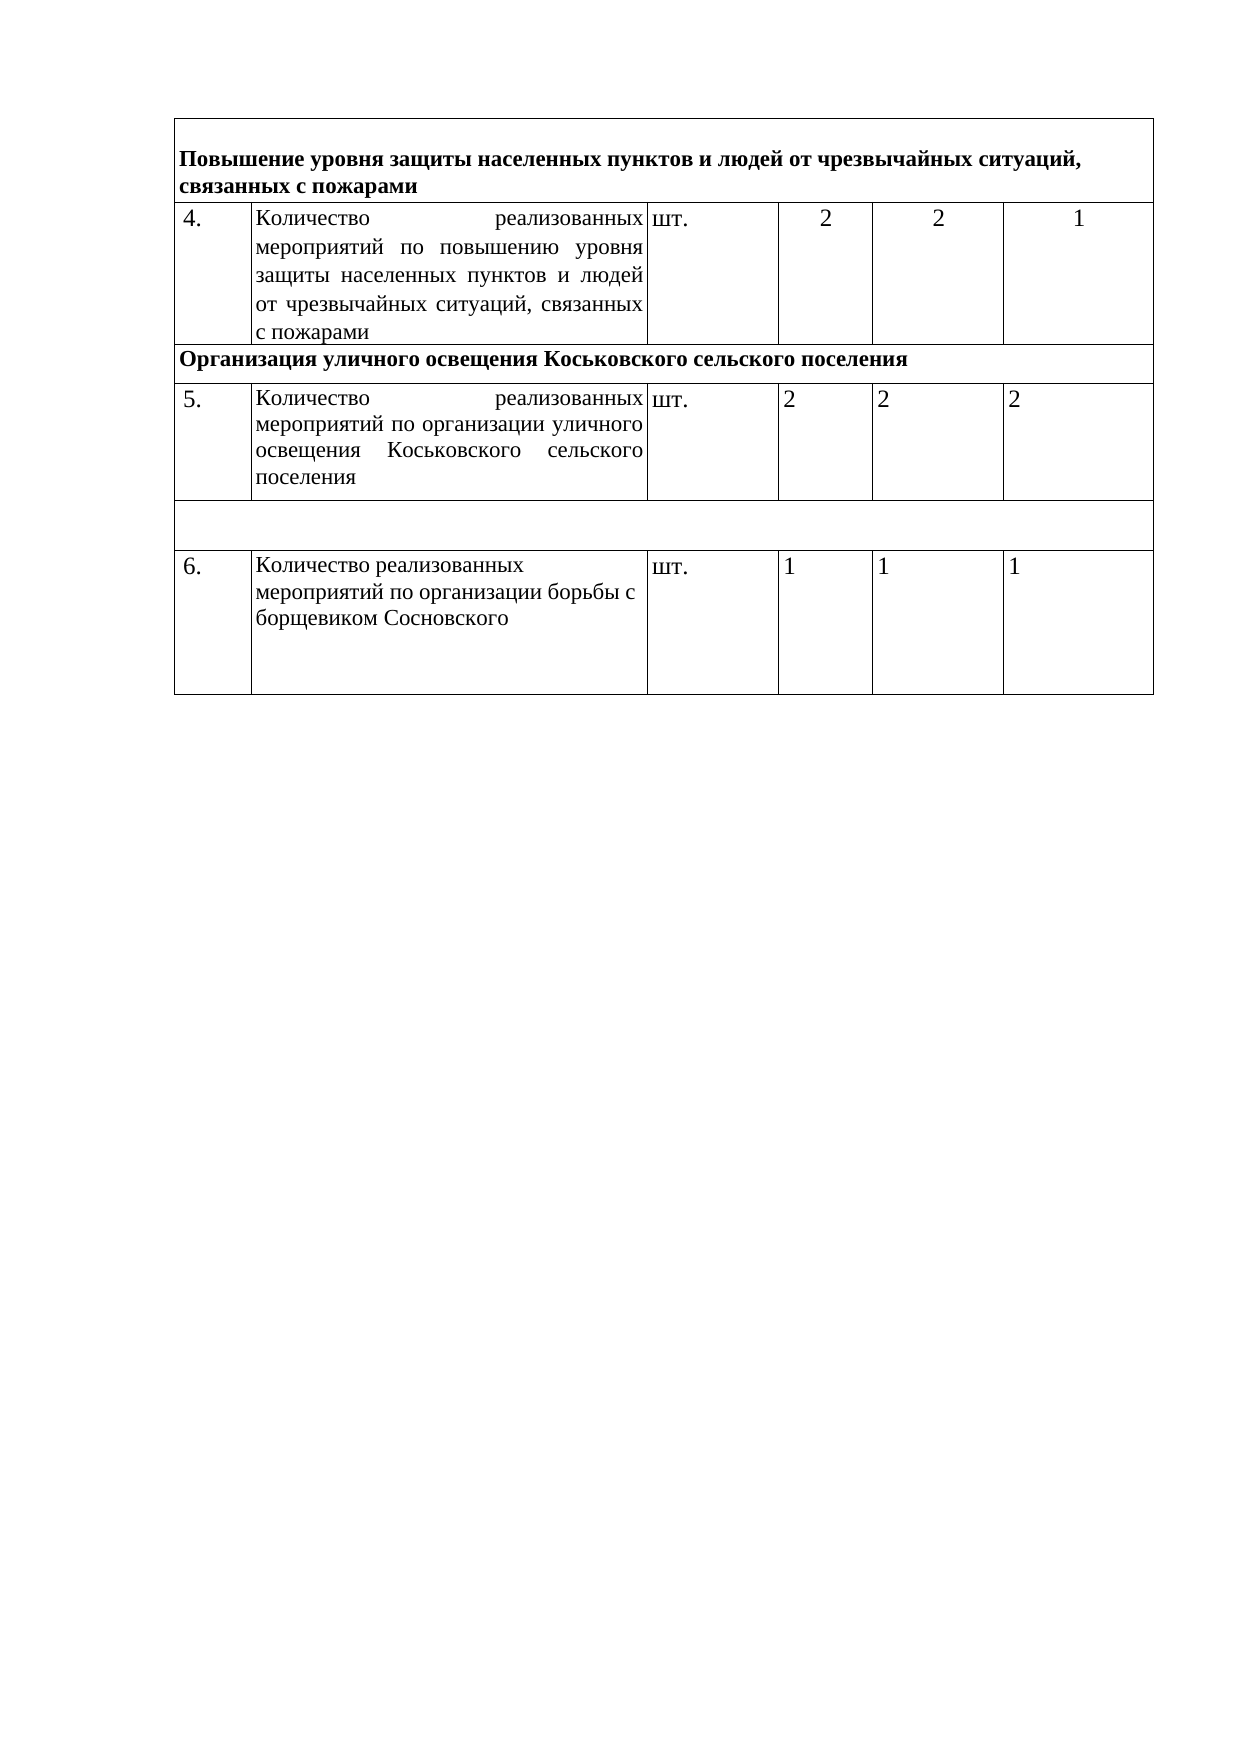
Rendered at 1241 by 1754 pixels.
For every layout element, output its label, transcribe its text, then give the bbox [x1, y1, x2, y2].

table_cell 2 [779, 384, 872, 500]
table_cell 2 [873, 384, 1003, 500]
table_cell 1 [779, 551, 872, 694]
table_cell 1 [1004, 551, 1153, 694]
table_cell 1 [1004, 203, 1153, 344]
table_cell [175, 501, 179, 550]
table_cell 2 [1004, 384, 1153, 500]
table_cell Повышение уровня защиты населенных пунктов и людей от чрезвычайных ситуаций, связанных с пожарами 4. Повышение уровня защиты населенных пунктов и людей от чрезвычайных ситуаций, связанных с пожарами шт. 1 1 1 [175, 119, 1153, 202]
table_cell шт. [648, 551, 778, 694]
table_cell 2 [873, 203, 1003, 344]
table_cell Организация уличного освещения Коськовского сельского поселения [175, 345, 1153, 383]
table_cell 2 [779, 203, 872, 344]
table_cell 4. [175, 203, 251, 344]
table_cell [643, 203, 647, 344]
table_cell шт. [648, 384, 778, 500]
table_cell шт. [648, 203, 778, 344]
table_cell 1 [873, 551, 1003, 694]
table_cell Количество реализованных мероприятий по организации борьбы с борщевиком Сосновского [252, 551, 647, 694]
table_cell 5. [175, 384, 251, 500]
table_cell 6. [175, 551, 251, 694]
table_cell Количество реализованных мероприятий по организации уличного освещения Коськовского сельского поселения [252, 384, 647, 500]
